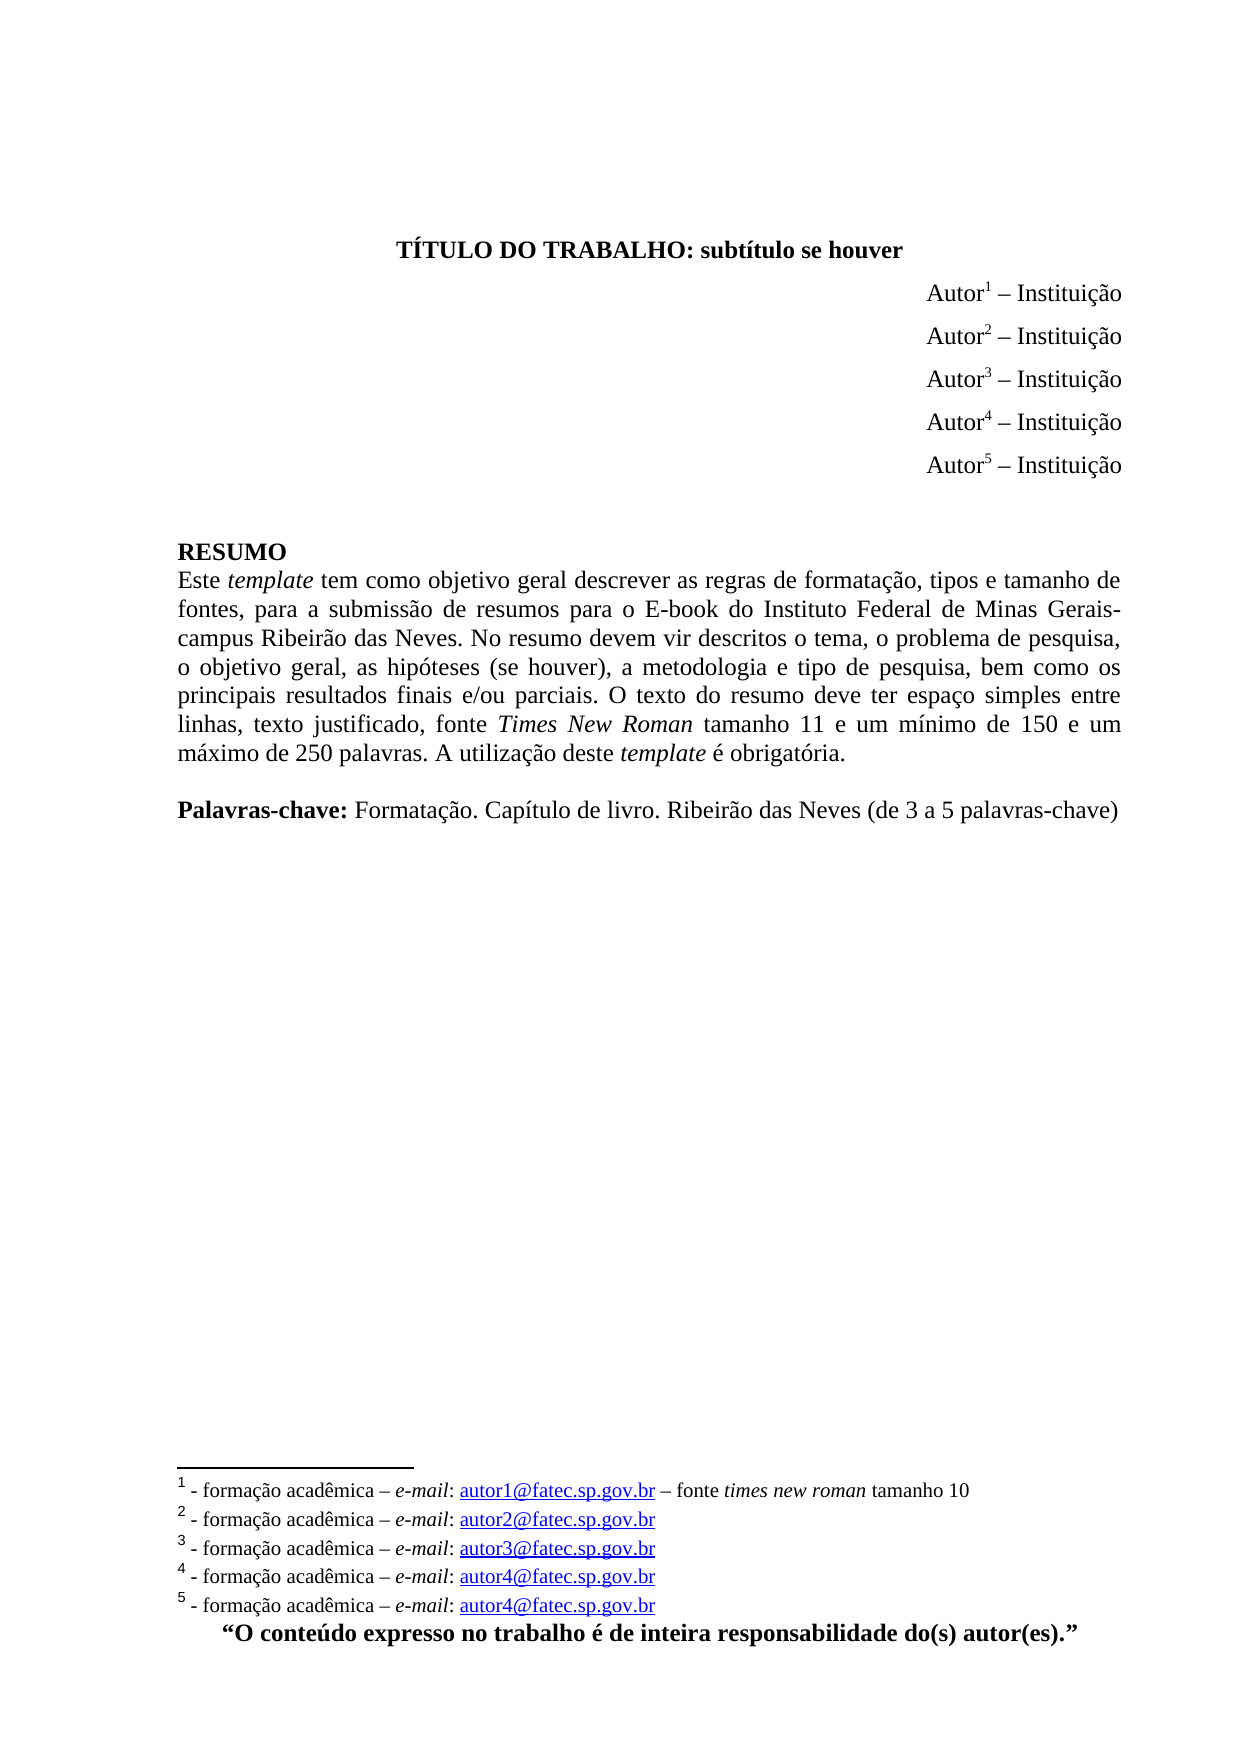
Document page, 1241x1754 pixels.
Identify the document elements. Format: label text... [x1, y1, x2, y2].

text Autor – Instituição [177, 321, 1122, 350]
text Autor – Instituição [177, 450, 1122, 479]
text Autor – Instituição [177, 407, 1122, 436]
text Autor – Instituição [177, 364, 1122, 393]
text TÍTULO DO TRABALHO: subtítulo se houver [177, 235, 1122, 263]
text RESUMO [177, 537, 1122, 565]
text Autor – Instituição [177, 278, 1122, 307]
text Palavras-chave: Formatação. Capítulo de livro. Ribeirão das Neves (de 3 a 5 palavras-chave) [177, 795, 1122, 824]
text Este template tem como objetivo geral descrever as regras de formatação, tipos e tamanho de fontes, para a submissão de resumos para o E-book do Instituto Federal de Minas Gerais- campus Ribeirão das Neves. No resumo devem vir descritos o tema, o problema de pesquisa, o objetivo geral, as hipóteses (se houver), a metodologia e tipo de pesquisa, bem como os principais resultados finais e/ou parciais. O texto do resumo deve ter espaço simples entre linhas, texto justificado, fonte Times New Roman tamanho 11 e um mínimo de 150 e um máximo de 250 palavras. A utilização deste template é obrigatória. [177, 565, 1122, 767]
